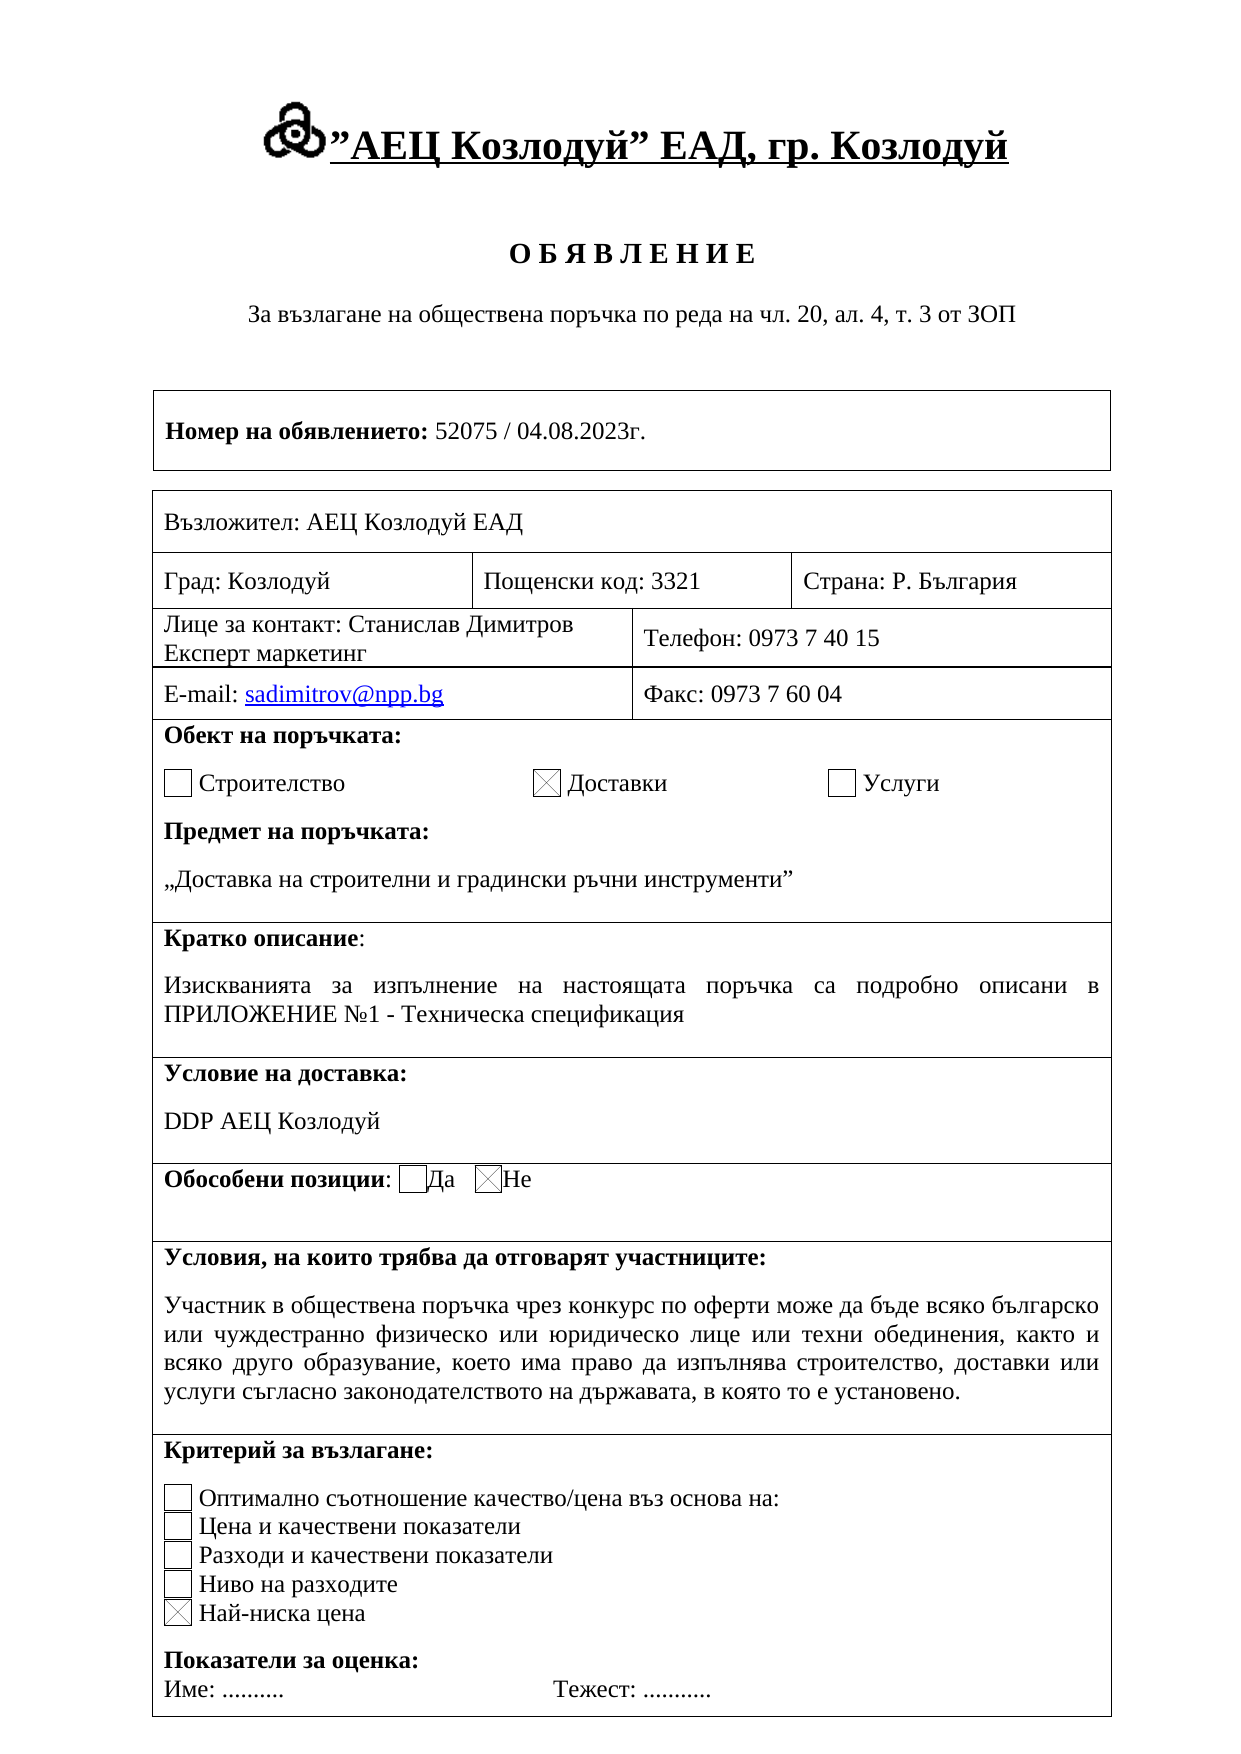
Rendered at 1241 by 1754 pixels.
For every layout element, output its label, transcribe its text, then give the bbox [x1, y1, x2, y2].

table_cell Факс: 0973 7 60 04 [633, 668, 1111, 719]
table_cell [153, 1435, 1111, 1716]
table_cell Лице за контакт: Станислав Димитров Експерт маркетинг [153, 609, 632, 666]
table_header Номер на обявлението: 52075 / 04.08.2023г. [154, 391, 1110, 470]
text За възлагане на обществена поръчка по реда на чл. 20, ал. 4, т. 3 от ЗОП [112, 299, 1152, 328]
table_cell Условие на доставка: DDP АЕЦ Козлодуй [153, 1058, 1111, 1163]
table_header Възложител: АЕЦ Козлодуй ЕАД [153, 491, 1111, 552]
table_cell Кратко описание: Изискванията за изпълнение на настоящата поръчка са подробно описани в ПРИЛОЖЕНИЕ №1 - Техническа спецификация [153, 923, 1111, 1057]
table_cell Страна: Р. България [792, 553, 1111, 608]
table_cell Обособени позиции: Да Не [153, 1164, 1111, 1241]
text ”АЕЦ Козлодуй” ЕАД, гр. Козлодуй [112, 100, 1152, 168]
table_cell Условия, на които трябва да отговарят участниците: Участник в обществена поръчка чрез конкурс по оферти може да бъде всяко българско или чуждестранно физическо или юридическо лице или техни обединения, както и всяко друго образувание, което има право да изпълнява строителство, доставки или услуги съгласно законодателството на държавата, в която то е установено. [153, 1242, 1111, 1434]
table_cell Град: Козлодуй [153, 553, 472, 608]
table_cell Обект на поръчката: Строителство Доставки Услуги Предмет на поръчката: „Доставка на строителни и градински ръчни инструменти” [153, 720, 1111, 922]
table_cell Пощенски код: 3321 [473, 553, 791, 608]
text О Б Я В Л Е Н И Е [112, 236, 1152, 270]
table_cell Телефон: 0973 7 40 15 [633, 609, 1111, 666]
table_cell E-mail: sadimitrov@npp.bg [153, 668, 632, 719]
